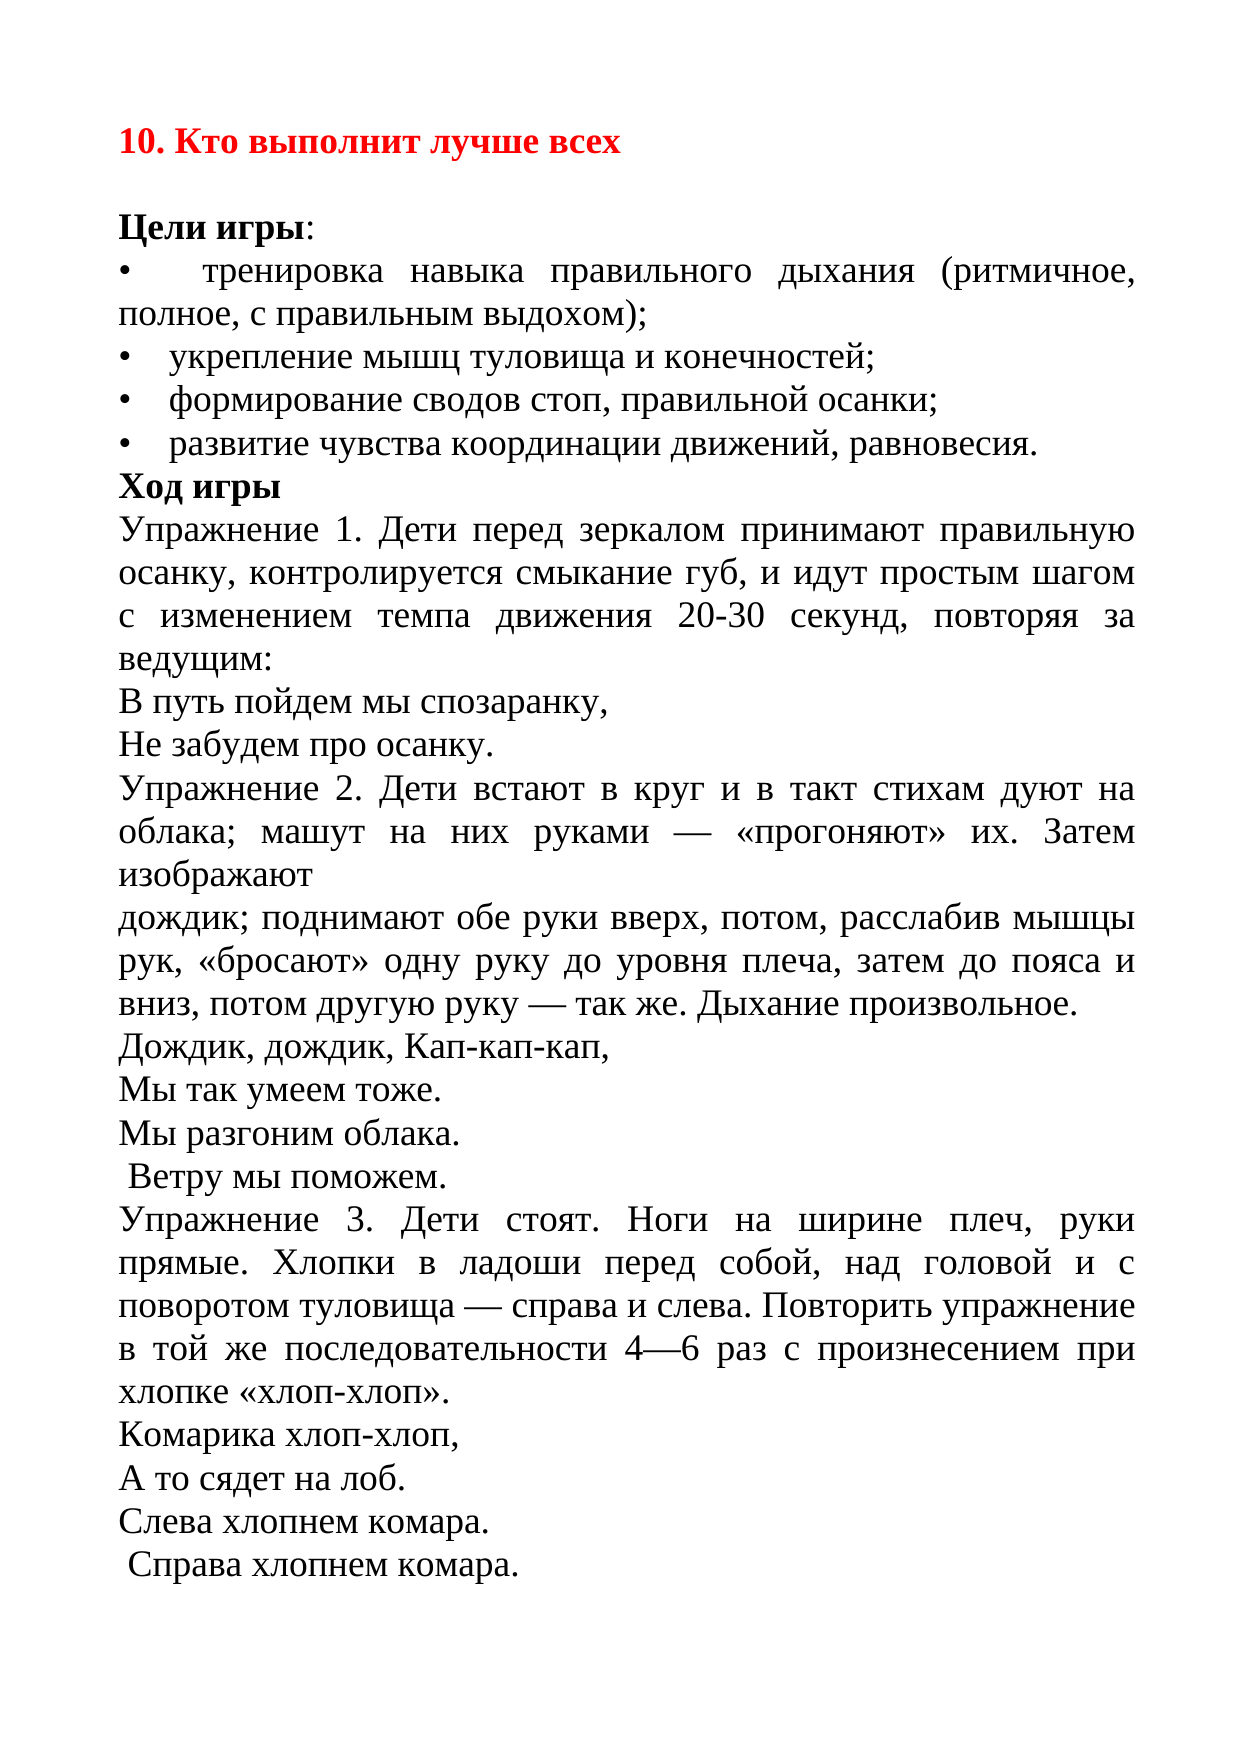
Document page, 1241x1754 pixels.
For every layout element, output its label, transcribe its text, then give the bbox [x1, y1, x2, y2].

text Ветру мы поможем. [118, 1153, 1137, 1196]
text Слева хлопнем комара. [118, 1498, 1137, 1541]
text • тренировка навыка правильного дыхания (ритмичное, полное, с правильным выдохом); [118, 247, 1137, 334]
text 10. Кто выполнит лучше всех [118, 118, 1137, 161]
text Справа хлопнем комара. [118, 1541, 1137, 1584]
text Мы разгоним облака. [118, 1110, 1137, 1153]
text дождик; поднимают обе руки вверх, потом, расслабив мышцы рук, «бросают» одну руку до уровня плеча, затем до пояса и вниз, потом другую руку — так же. Дыхание произвольное. [118, 894, 1137, 1024]
text Ход игры [118, 463, 1137, 506]
text Упражнение 1. Дети перед зеркалом принимают правильную осанку, контролируется смыкание губ, и идут простым шагом с изменением темпа движения 20-30 секунд, повторяя за ведущим: [118, 506, 1137, 679]
text Упражнение 2. Дети встают в круг и в такт стихам дуют на облака; машут на них руками — «прогоняют» их. Затем изображают [118, 765, 1137, 894]
text Цели игры: [118, 204, 1137, 247]
text Упражнение 3. Дети стоят. Ноги на ширине плеч, руки прямые. Хлопки в ладоши перед собой, над головой и с поворотом туловища — справа и слева. Повторить упражнение в той же последовательности 4—6 раз с произнесением при хлопке «хлоп-хлоп». [118, 1196, 1137, 1412]
text • развитие чувства координации движений, равновесия. [118, 420, 1137, 463]
text Не забудем про осанку. [118, 722, 1137, 765]
text В путь пойдем мы спозаранку, [118, 679, 1137, 722]
text • укрепление мышц туловища и конечностей; [118, 334, 1137, 377]
text А то сядет на лоб. [118, 1455, 1137, 1498]
text Мы так умеем тоже. [118, 1067, 1137, 1110]
text Дождик, дождик, Кап-кап-кап, [118, 1024, 1137, 1067]
text Комарика хлоп-хлоп, [118, 1412, 1137, 1455]
text • формирование сводов стоп, правильной осанки; [118, 377, 1137, 420]
